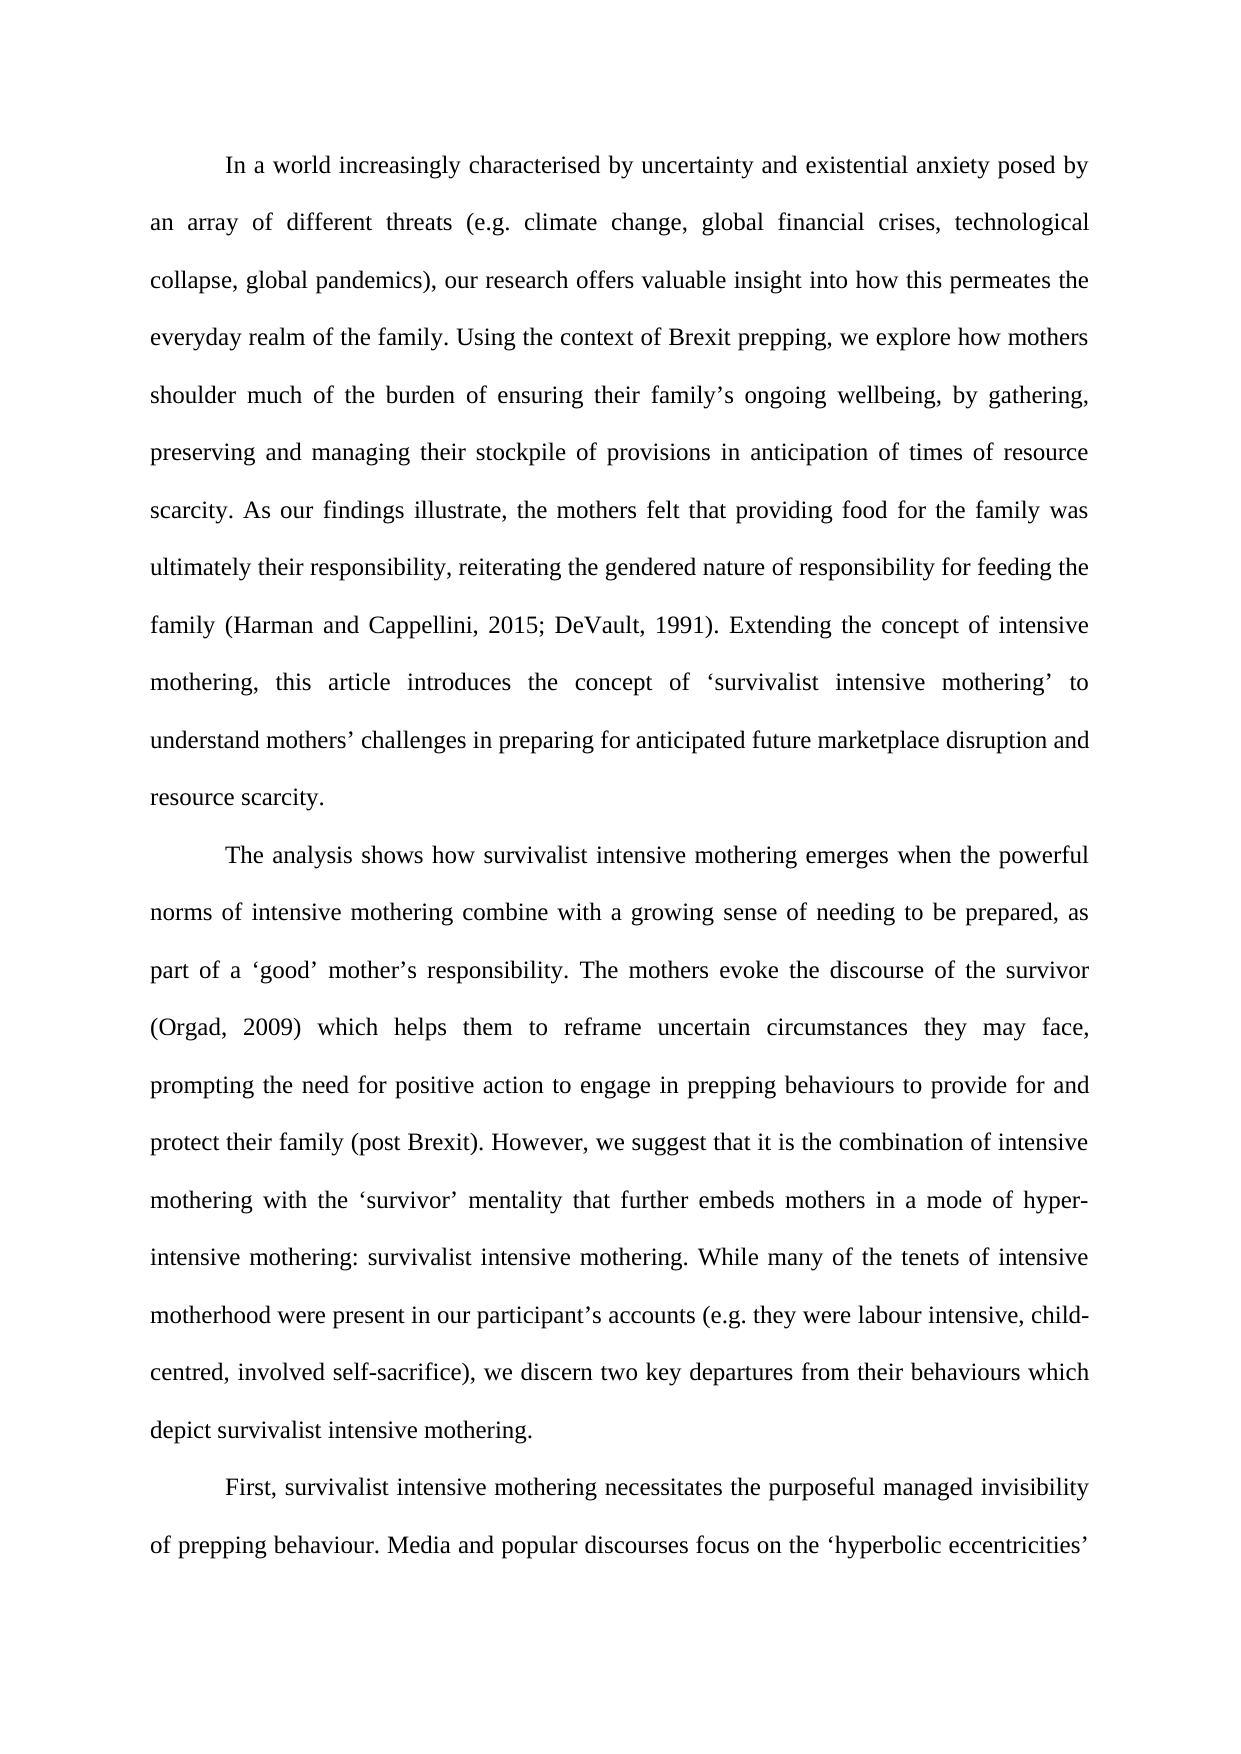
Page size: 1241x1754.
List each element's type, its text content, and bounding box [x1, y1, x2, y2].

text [150, 1472, 1090, 1559]
text In a world increasingly characterised by uncertainty and existential anxiety posed by an array of different threats (e.g. climate change, global financial crises, technological collapse, global pandemics), our research offers valuable insight into how this permeates the everyday realm of the family. Using the context of Brexit prepping, we explore how mothers shoulder much of the burden of ensuring their family’s ongoing wellbeing, by gathering, preserving and managing their stockpile of provisions in anticipation of times of resource scarcity. As our findings illustrate, the mothers felt that providing food for the family was ultimately their responsibility, reiterating the gendered nature of responsibility for feeding the family (Harman and Cappellini, 2015; DeVault, 1991). Extending the concept of intensive mothering, this article introduces the concept of ‘survivalist intensive mothering’ to understand mothers’ challenges in preparing for anticipated future marketplace disruption and resource scarcity. [150, 150, 1090, 811]
text The analysis shows how survivalist intensive mothering emerges when the powerful norms of intensive mothering combine with a growing sense of needing to be prepared, as part of a ‘good’ mother’s responsibility. The mothers evoke the discourse of the survivor (Orgad, 2009) which helps them to reframe uncertain circumstances they may face, prompting the need for positive action to engage in prepping behaviours to provide for and protect their family (post Brexit). However, we suggest that it is the combination of intensive mothering with the ‘survivor’ mentality that further embeds mothers in a mode of hyper-intensive mothering: survivalist intensive mothering. While many of the tenets of intensive motherhood were present in our participant’s accounts (e.g. they were labour intensive, child-centred, involved self-sacrifice), we discern two key departures from their behaviours which depict survivalist intensive mothering. [150, 840, 1090, 1444]
